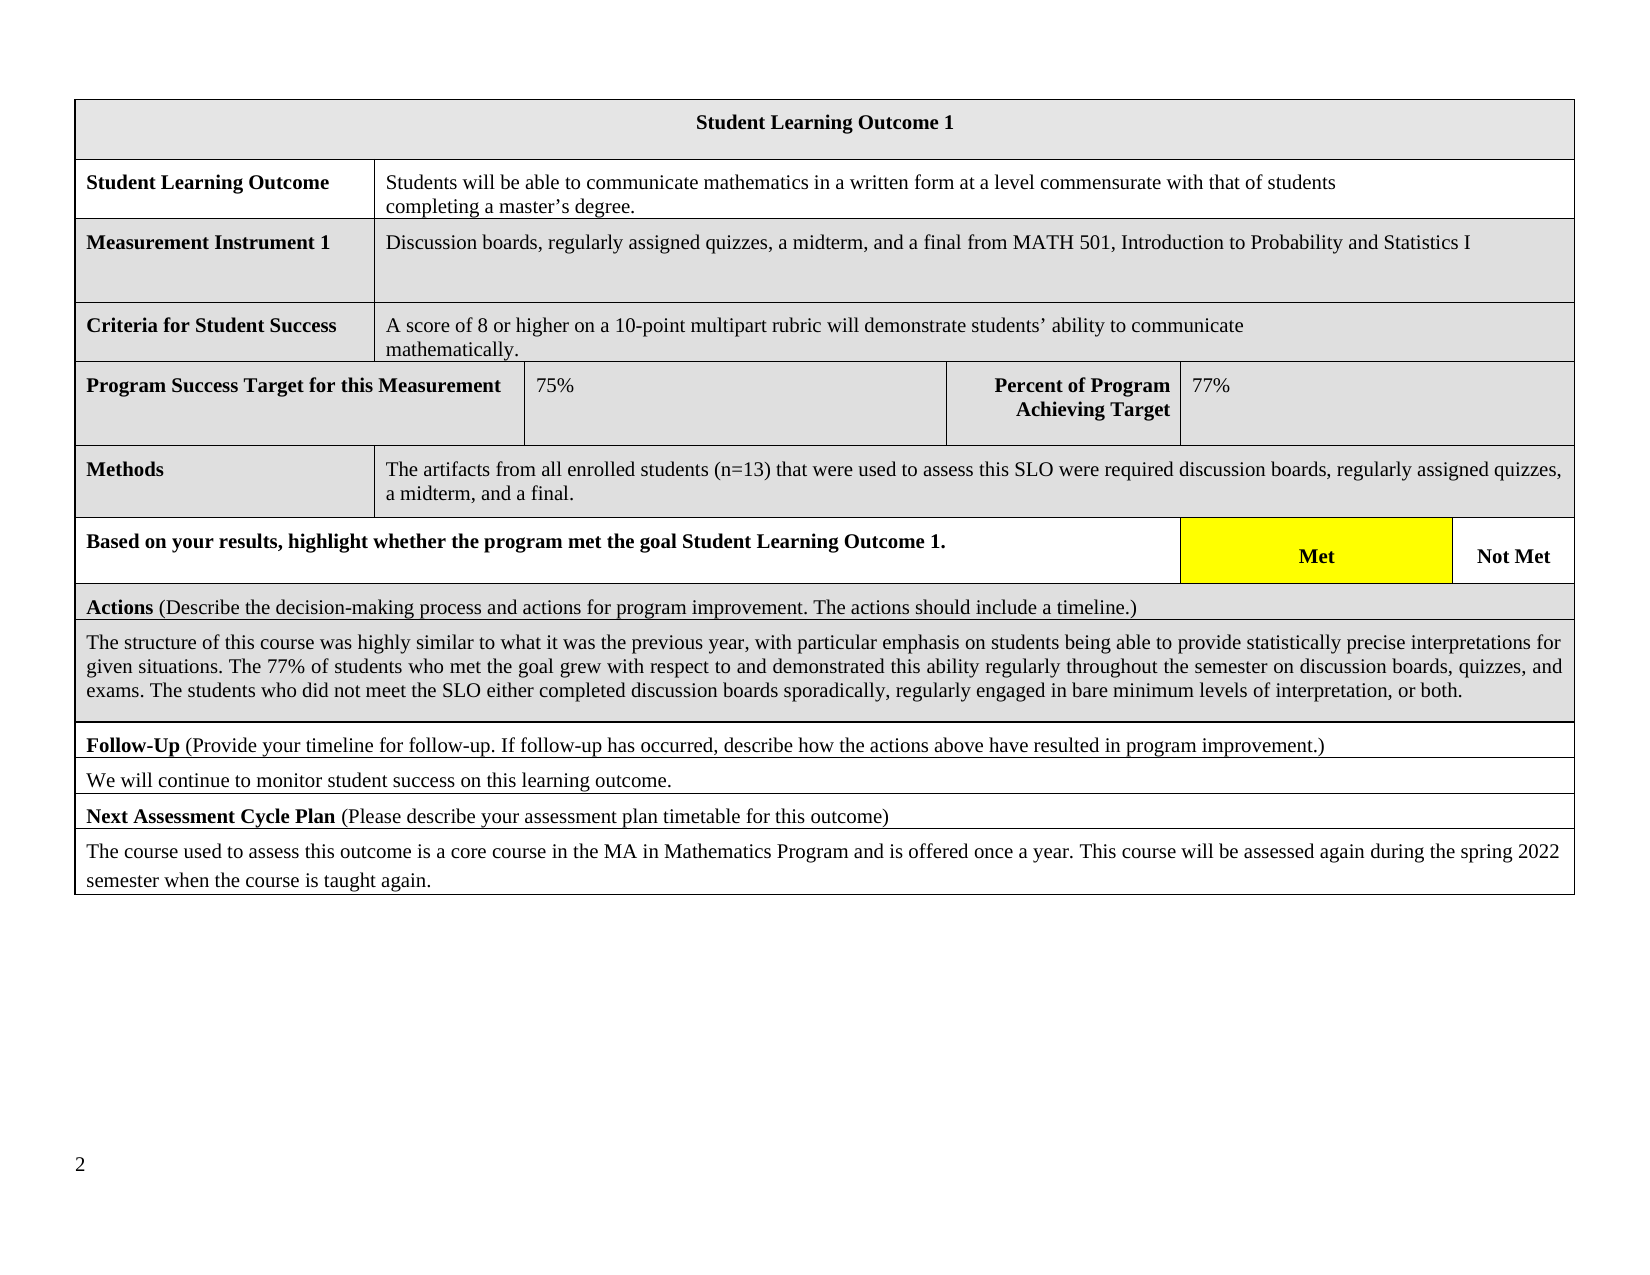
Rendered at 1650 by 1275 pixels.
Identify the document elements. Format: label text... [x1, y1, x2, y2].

table_cell Percent of Program Achieving Target [947, 362, 1180, 445]
table_cell The course used to assess this outcome is a core course in the MA in Mathematics Program and is offered once a year. This course will be assessed again during the spring 2022 semester when the course is taught again. [76, 829, 1574, 894]
table_cell Measurement Instrument 1 [76, 219, 374, 302]
table_cell Discussion boards, regularly assigned quizzes, a midterm, and a final from MATH 501, Introduction to Probability and Statistics I [375, 219, 1574, 302]
table_cell A score of 8 or higher on a 10-point multipart rubric will demonstrate students’ ability to communicate mathematically. [375, 303, 1574, 361]
table_cell Students will be able to communicate mathematics in a written form at a level commensurate with that of students completing a master’s degree. [375, 160, 1574, 218]
table_cell Met [1181, 518, 1452, 583]
table_cell Methods [76, 446, 374, 517]
table_cell 77% [1181, 362, 1574, 445]
table_cell Student Learning Outcome [76, 160, 374, 218]
table_cell The artifacts from all enrolled students (n=13) that were used to assess this SLO were required discussion boards, regularly assigned quizzes, a midterm, and a final. [375, 446, 1574, 517]
table_header Student Learning Outcome 1 [76, 100, 1574, 159]
table_cell The structure of this course was highly similar to what it was the previous year, with particular emphasis on students being able to provide statistically precise interpretations for given situations. The 77% of students who met the goal grew with respect to and demonstrated this ability regularly throughout the semester on discussion boards, quizzes, and exams. The students who did not meet the SLO either completed discussion boards sporadically, regularly engaged in bare minimum levels of interpretation, or both. [76, 620, 1574, 721]
table_cell Next Assessment Cycle Plan (Please describe your assessment plan timetable for this outcome) [76, 794, 1574, 828]
table_cell Actions (Describe the decision-making process and actions for program improvement. The actions should include a timeline.) [76, 584, 1574, 619]
table_cell Based on your results, highlight whether the program met the goal Student Learning Outcome 1. [76, 518, 1180, 583]
table_cell Follow-Up (Provide your timeline for follow-up. If follow-up has occurred, describe how the actions above have resulted in program improvement.) [76, 723, 1574, 757]
table_cell 75% [525, 362, 946, 445]
table_cell Criteria for Student Success [76, 303, 374, 361]
table_cell Program Success Target for this Measurement [76, 362, 524, 445]
table_cell Not Met [1453, 518, 1574, 583]
table_cell We will continue to monitor student success on this learning outcome. [76, 758, 1574, 792]
